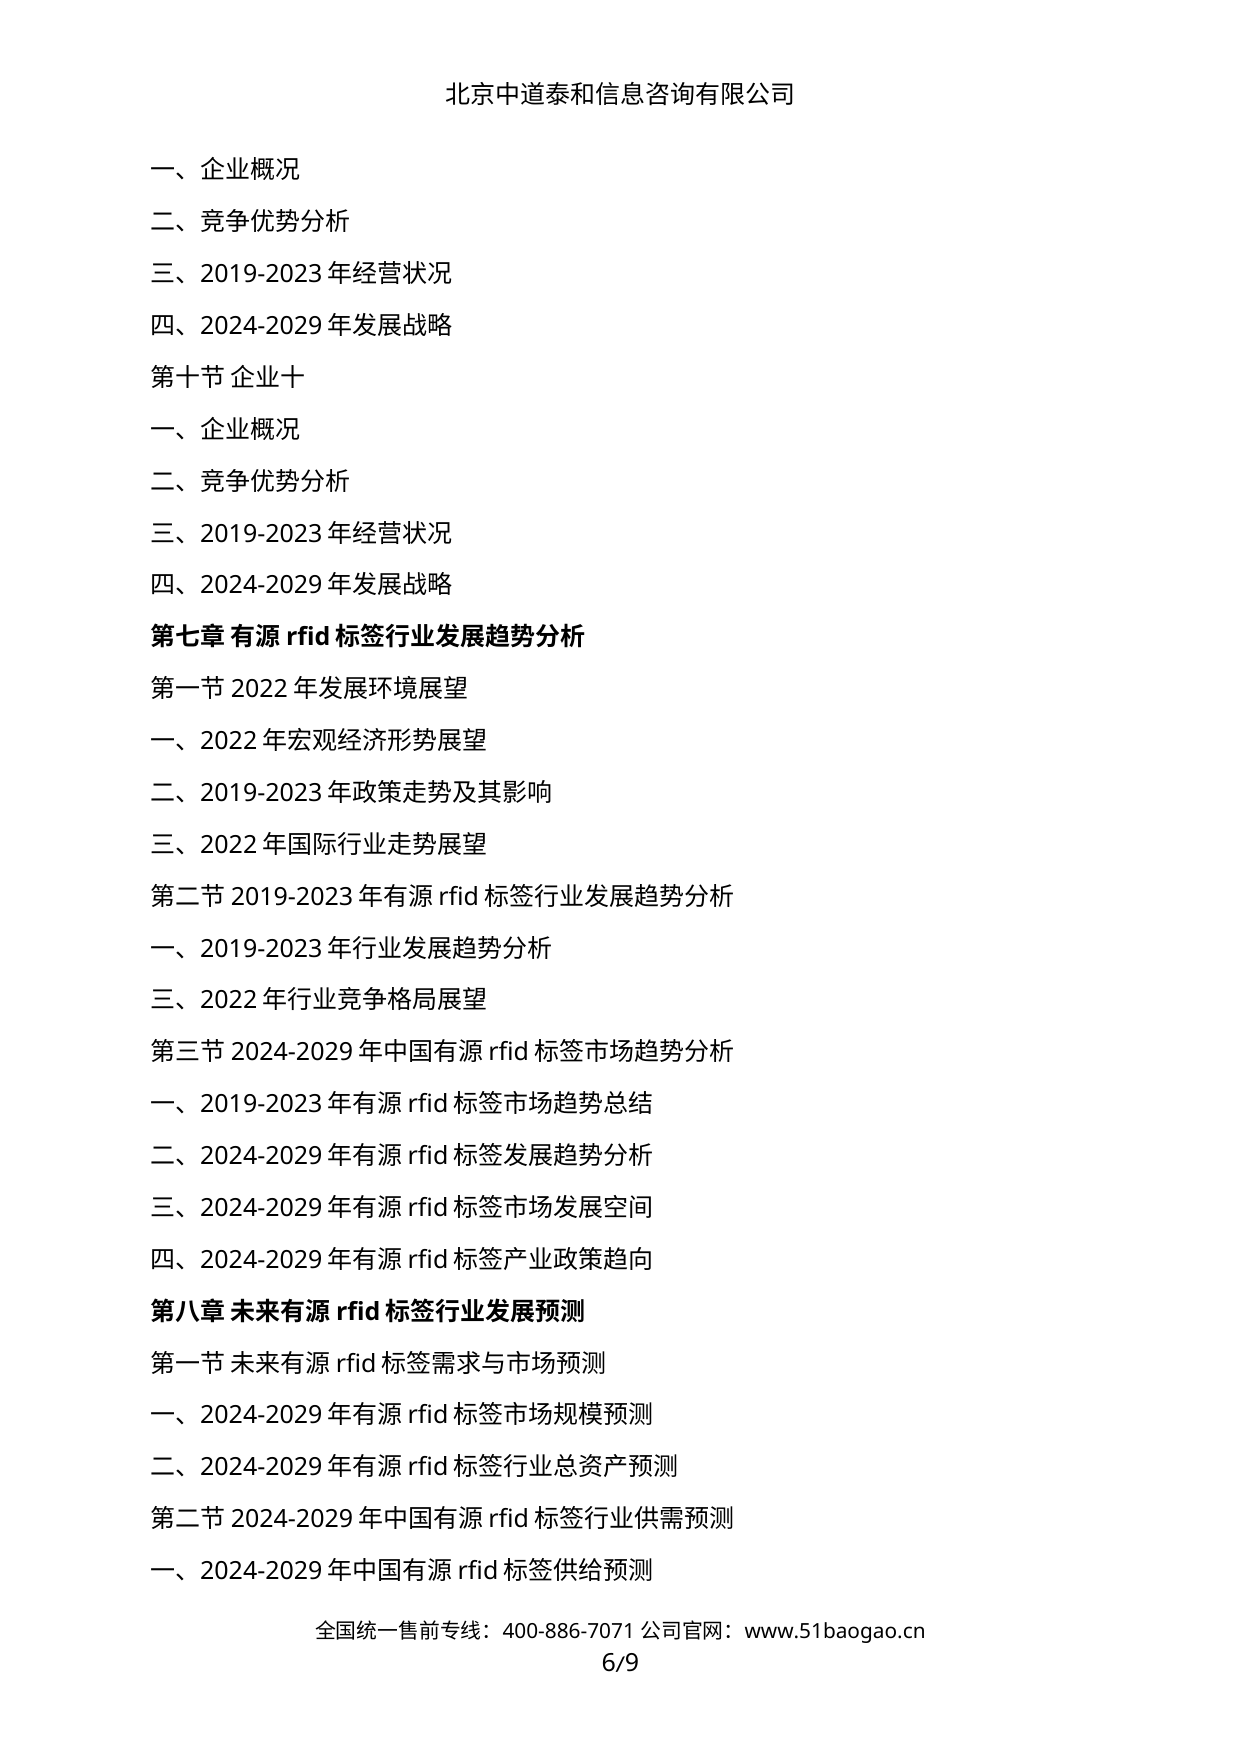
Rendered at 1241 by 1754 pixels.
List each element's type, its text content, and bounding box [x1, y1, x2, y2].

text 三、2024-2029年有源rfid标签市场发展空间 [150, 1187, 1090, 1224]
text 四、2024-2029年有源rfid标签产业政策趋向 [150, 1239, 1090, 1276]
text 四、2024-2029年发展战略 [150, 306, 1090, 342]
text 二、2019-2023年政策走势及其影响 [150, 772, 1090, 809]
text 第一节 2022年发展环境展望 [150, 669, 1090, 705]
text 三、2019-2023年经营状况 [150, 513, 1090, 549]
text 三、2022年行业竞争格局展望 [150, 980, 1090, 1016]
text 三、2019-2023年经营状况 [150, 254, 1090, 290]
text 三、2022年国际行业走势展望 [150, 824, 1090, 861]
text 第一节 未来有源rfid标签需求与市场预测 [150, 1343, 1090, 1379]
text 一、2019-2023年有源rfid标签市场趋势总结 [150, 1084, 1090, 1120]
text 一、2019-2023年行业发展趋势分析 [150, 928, 1090, 964]
text 二、2024-2029年有源rfid标签发展趋势分析 [150, 1136, 1090, 1172]
text 第二节 2019-2023年有源rfid标签行业发展趋势分析 [150, 876, 1090, 912]
text 第十节 企业十 [150, 357, 1090, 394]
text 一、企业概况 [150, 150, 1090, 186]
text 一、2024-2029年有源rfid标签市场规模预测 [150, 1395, 1090, 1431]
text 第八章 未来有源rfid标签行业发展预测 [150, 1291, 1090, 1327]
text 二、竞争优势分析 [150, 461, 1090, 497]
text 二、2024-2029年有源rfid标签行业总资产预测 [150, 1447, 1090, 1483]
text 一、企业概况 [150, 409, 1090, 446]
text 第三节 2024-2029年中国有源rfid标签市场趋势分析 [150, 1032, 1090, 1068]
text 四、2024-2029年发展战略 [150, 565, 1090, 601]
text 一、2022年宏观经济形势展望 [150, 721, 1090, 757]
text 第七章 有源rfid标签行业发展趋势分析 [150, 617, 1090, 653]
text 二、竞争优势分析 [150, 202, 1090, 238]
text 一、2024-2029年中国有源rfid标签供给预测 [150, 1551, 1090, 1587]
text 第二节 2024-2029年中国有源rfid标签行业供需预测 [150, 1499, 1090, 1535]
